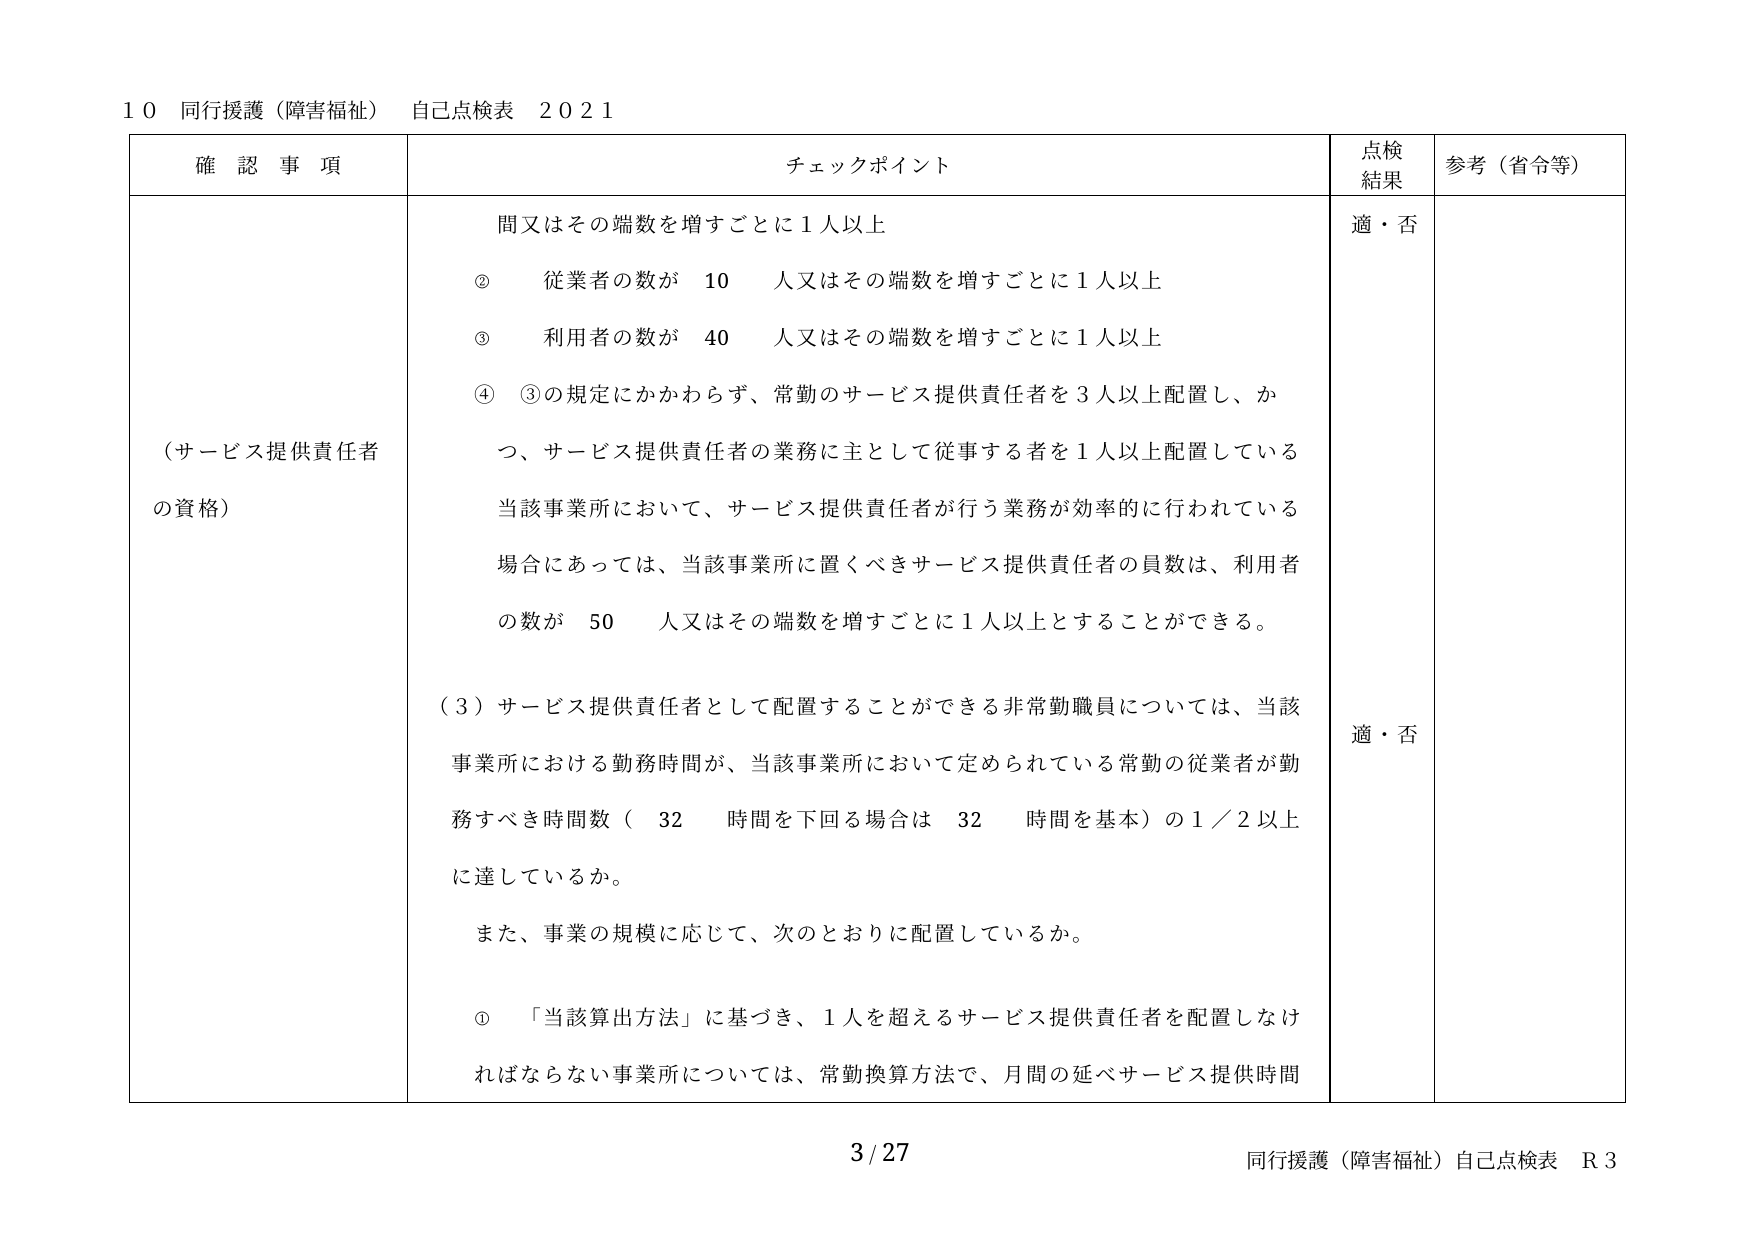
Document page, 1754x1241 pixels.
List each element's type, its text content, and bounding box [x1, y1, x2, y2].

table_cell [408, 196, 1329, 1102]
table_header チェックポイント [408, 135, 1329, 194]
table_header 確 認 事 項 [130, 135, 407, 194]
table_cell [130, 196, 407, 1102]
table_header 点検 結果 [1331, 135, 1434, 194]
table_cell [1331, 196, 1434, 1102]
table_header 参考（省令等） [1435, 135, 1625, 194]
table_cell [1435, 196, 1625, 1102]
